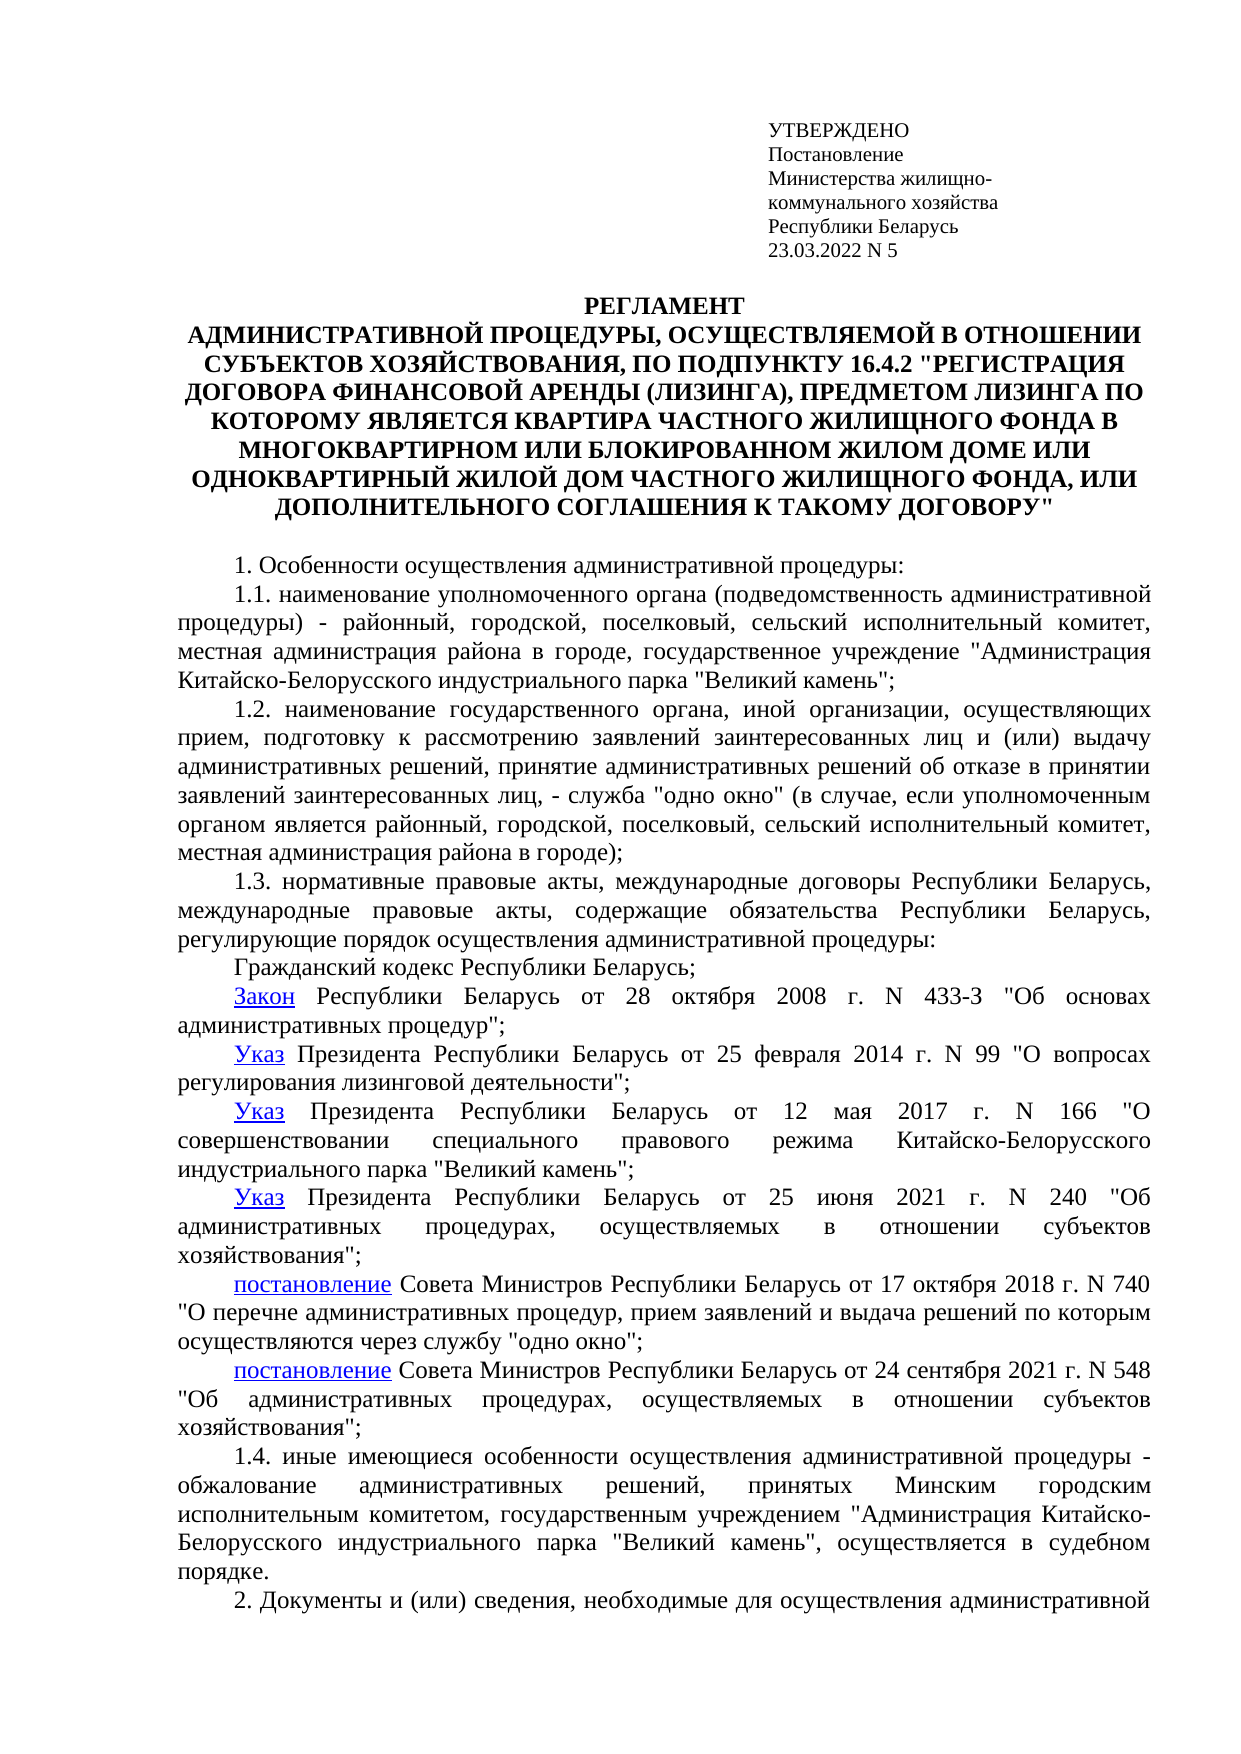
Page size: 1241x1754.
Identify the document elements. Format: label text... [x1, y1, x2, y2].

text Указ Президента Республики Беларусь от 12 мая 2017 г. N 166 "О совершенствовании специального правового режима Китайско-Белорусского индустриального парка "Великий камень"; [177, 1096, 1152, 1182]
text коммунального хозяйства [177, 190, 1152, 214]
title РЕГЛАМЕНТ [177, 291, 1152, 320]
text Постановление [177, 142, 1152, 166]
text 1.3. нормативные правовые акты, международные договоры Республики Беларусь, международные правовые акты, содержащие обязательства Республики Беларусь, регулирующие порядок осуществления административной процедуры: [177, 866, 1152, 952]
text 1. Особенности осуществления административной процедуры: [177, 550, 1152, 579]
text 1.1. наименование уполномоченного органа (подведомственность административной процедуры) - районный, городской, поселковый, сельский исполнительный комитет, местная администрация района в городе, государственное учреждение "Администрация Китайско-Белорусского индустриального парка "Великий камень"; [177, 579, 1152, 694]
text Министерства жилищно- [177, 166, 1152, 190]
text Гражданский кодекс Республики Беларусь; [177, 952, 1152, 981]
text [177, 1585, 1152, 1614]
text постановление Совета Министров Республики Беларусь от 17 октября 2018 г. N 740 "О перечне административных процедур, прием заявлений и выдача решений по которым осуществляются через службу "одно окно"; [177, 1269, 1152, 1355]
text УТВЕРЖДЕНО [177, 118, 1152, 142]
text Указ Президента Республики Беларусь от 25 июня 2021 г. N 240 "Об административных процедурах, осуществляемых в отношении субъектов хозяйствования"; [177, 1182, 1152, 1269]
text 1.2. наименование государственного органа, иной организации, осуществляющих прием, подготовку к рассмотрению заявлений заинтересованных лиц и (или) выдачу административных решений, принятие административных решений об отказе в принятии заявлений заинтересованных лиц, - служба "одно окно" (в случае, если уполномоченным органом является районный, городской, поселковый, сельский исполнительный комитет, местная администрация района в городе); [177, 694, 1152, 866]
text Закон Республики Беларусь от 28 октября 2008 г. N 433-З "Об основах административных процедур"; [177, 981, 1152, 1039]
text Республики Беларусь [177, 214, 1152, 238]
text 1.4. иные имеющиеся особенности осуществления административной процедуры - обжалование административных решений, принятых Минским городским исполнительным комитетом, государственным учреждением "Администрация Китайско-Белорусского индустриального парка "Великий камень", осуществляется в судебном порядке. [177, 1441, 1152, 1585]
text Указ Президента Республики Беларусь от 25 февраля 2014 г. N 99 "О вопросах регулирования лизинговой деятельности"; [177, 1039, 1152, 1096]
title АДМИНИСТРАТИВНОЙ ПРОЦЕДУРЫ, ОСУЩЕСТВЛЯЕМОЙ В ОТНОШЕНИИ СУБЪЕКТОВ ХОЗЯЙСТВОВАНИЯ, ПО ПОДПУНКТУ 16.4.2 "РЕГИСТРАЦИЯ ДОГОВОРА ФИНАНСОВОЙ АРЕНДЫ (ЛИЗИНГА), ПРЕДМЕТОМ ЛИЗИНГА ПО КОТОРОМУ ЯВЛЯЕТСЯ КВАРТИРА ЧАСТНОГО ЖИЛИЩНОГО ФОНДА В МНОГОКВАРТИРНОМ ИЛИ БЛОКИРОВАННОМ ЖИЛОМ ДОМЕ ИЛИ ОДНОКВАРТИРНЫЙ ЖИЛОЙ ДОМ ЧАСТНОГО ЖИЛИЩНОГО ФОНДА, ИЛИ ДОПОЛНИТЕЛЬНОГО СОГЛАШЕНИЯ К ТАКОМУ ДОГОВОРУ" [177, 320, 1152, 521]
text 23.03.2022 N 5 [177, 238, 1152, 262]
text постановление Совета Министров Республики Беларусь от 24 сентября 2021 г. N 548 "Об административных процедурах, осуществляемых в отношении субъектов хозяйствования"; [177, 1355, 1152, 1441]
